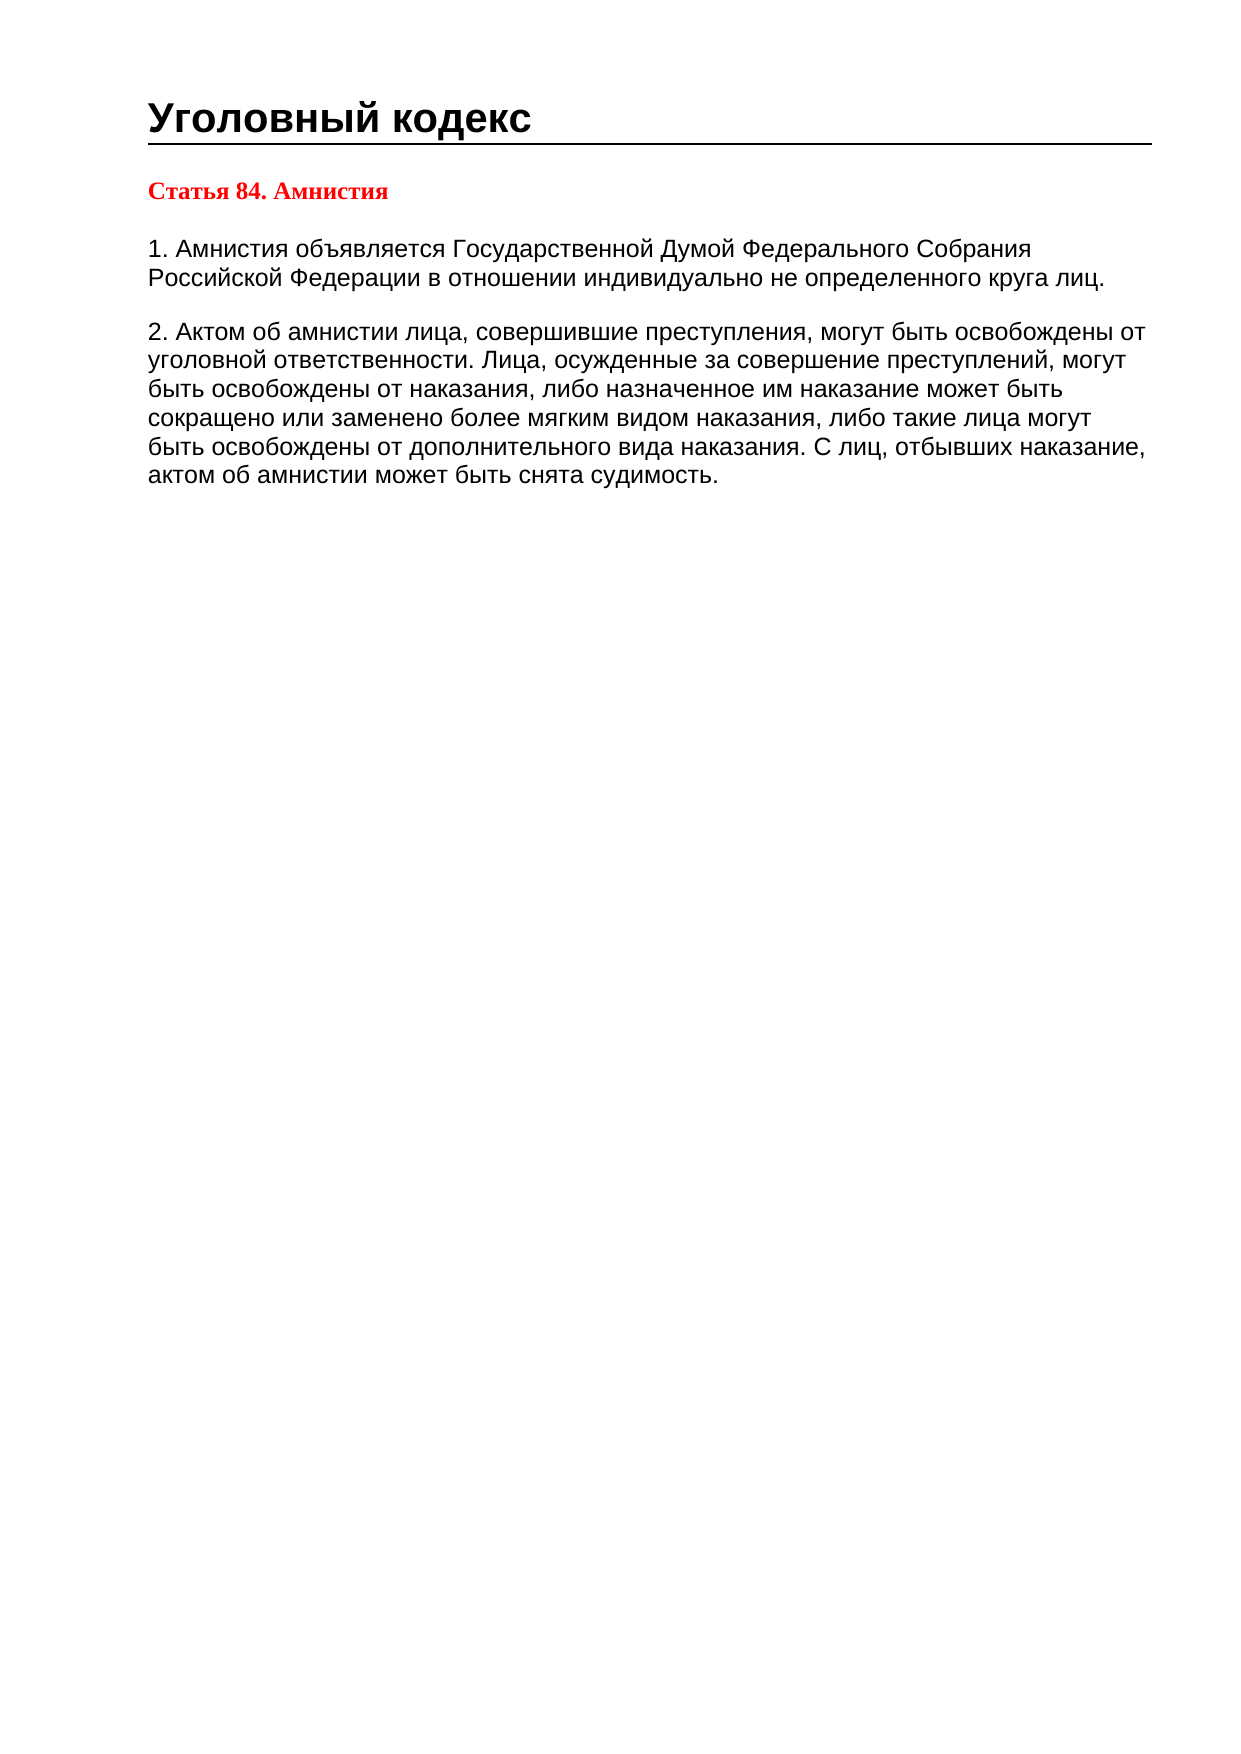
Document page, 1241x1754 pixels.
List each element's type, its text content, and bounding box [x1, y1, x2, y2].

subtitle Статья 84. Амнистия [148, 176, 1152, 205]
text 1. Амнистия объявляется Государственной Думой Федерального Собрания Российской Федерации в отношении индивидуально не определенного круга лиц. [148, 234, 1152, 291]
text 2. Актом об амнистии лица, совершившие преступления, могут быть освобождены от уголовной ответственности. Лица, осужденные за совершение преступлений, могут быть освобождены от наказания, либо назначенное им наказание может быть сокращено или заменено более мягким видом наказания, либо такие лица могут быть освобождены от дополнительного вида наказания. С лиц, отбывших наказание, актом об амнистии может быть снята судимость. [148, 316, 1152, 489]
subtitle Уголовный кодекс [148, 93, 1152, 143]
